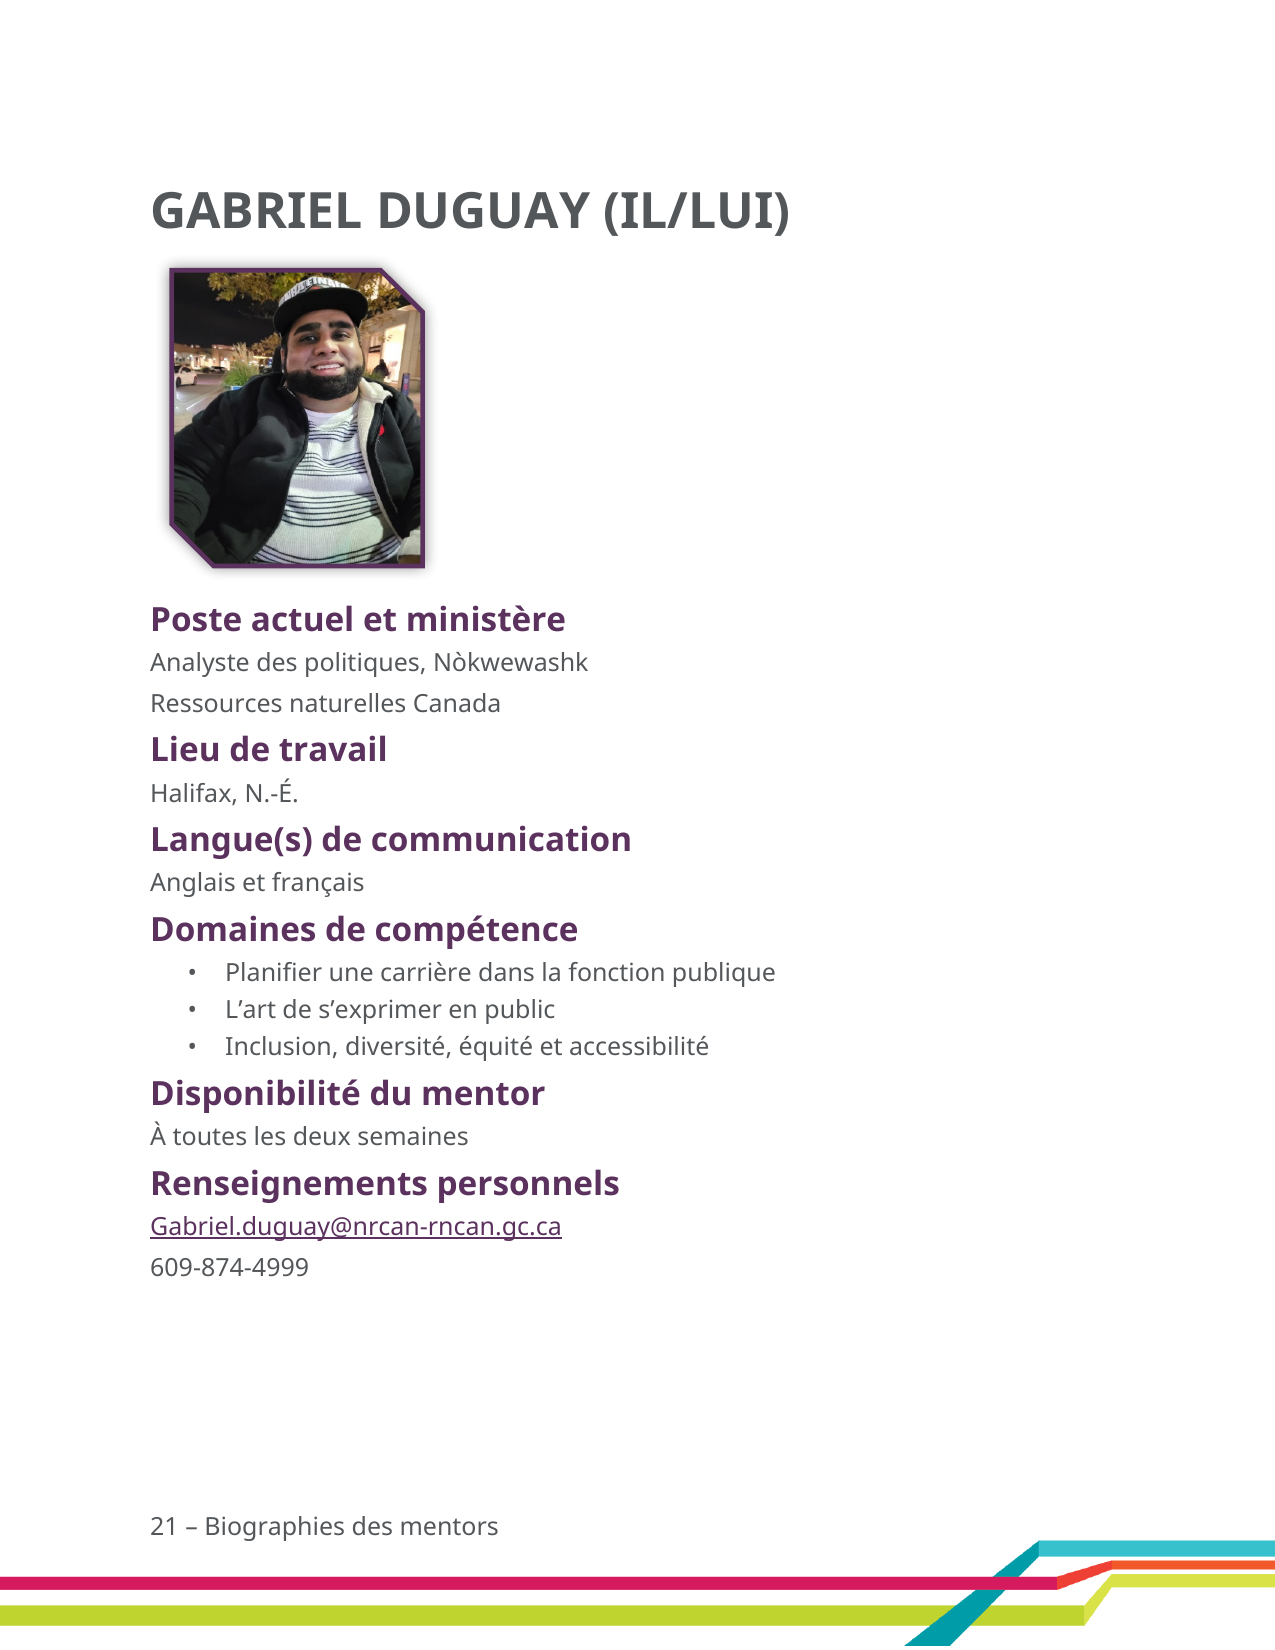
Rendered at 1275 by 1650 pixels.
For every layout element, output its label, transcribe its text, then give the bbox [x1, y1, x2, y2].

list L’art de s’exprimer en public [187, 992, 1125, 1026]
subtitle Lieu de travail [150, 726, 1125, 772]
picture [175, 273, 420, 563]
subtitle GABRIEL DUGUAY (IL/LUI) [150, 175, 1125, 243]
subtitle Domaines de compétence [150, 906, 1125, 951]
text À toutes les deux semaines [150, 1118, 1125, 1152]
text 609-874-4999 [150, 1249, 1125, 1283]
subtitle Langue(s) de communication [150, 816, 1125, 862]
text Gabriel.duguay@nrcan-rncan.gc.ca [150, 1208, 1125, 1242]
list Inclusion, diversité, équité et accessibilité [187, 1028, 1125, 1063]
text Analyste des politiques, Nòkwewashk [150, 644, 1125, 678]
subtitle Renseignements personnels [150, 1159, 1125, 1205]
subtitle Disponibilité du mentor [150, 1069, 1125, 1115]
list Planifier une carrière dans la fonction publique [187, 955, 1125, 989]
subtitle Poste actuel et ministère [150, 595, 1125, 641]
text Ressources naturelles Canada [150, 685, 1125, 719]
text Halifax, N.-É. [150, 775, 1125, 809]
text Anglais et français [150, 865, 1125, 899]
picture [0, 1540, 1275, 1646]
